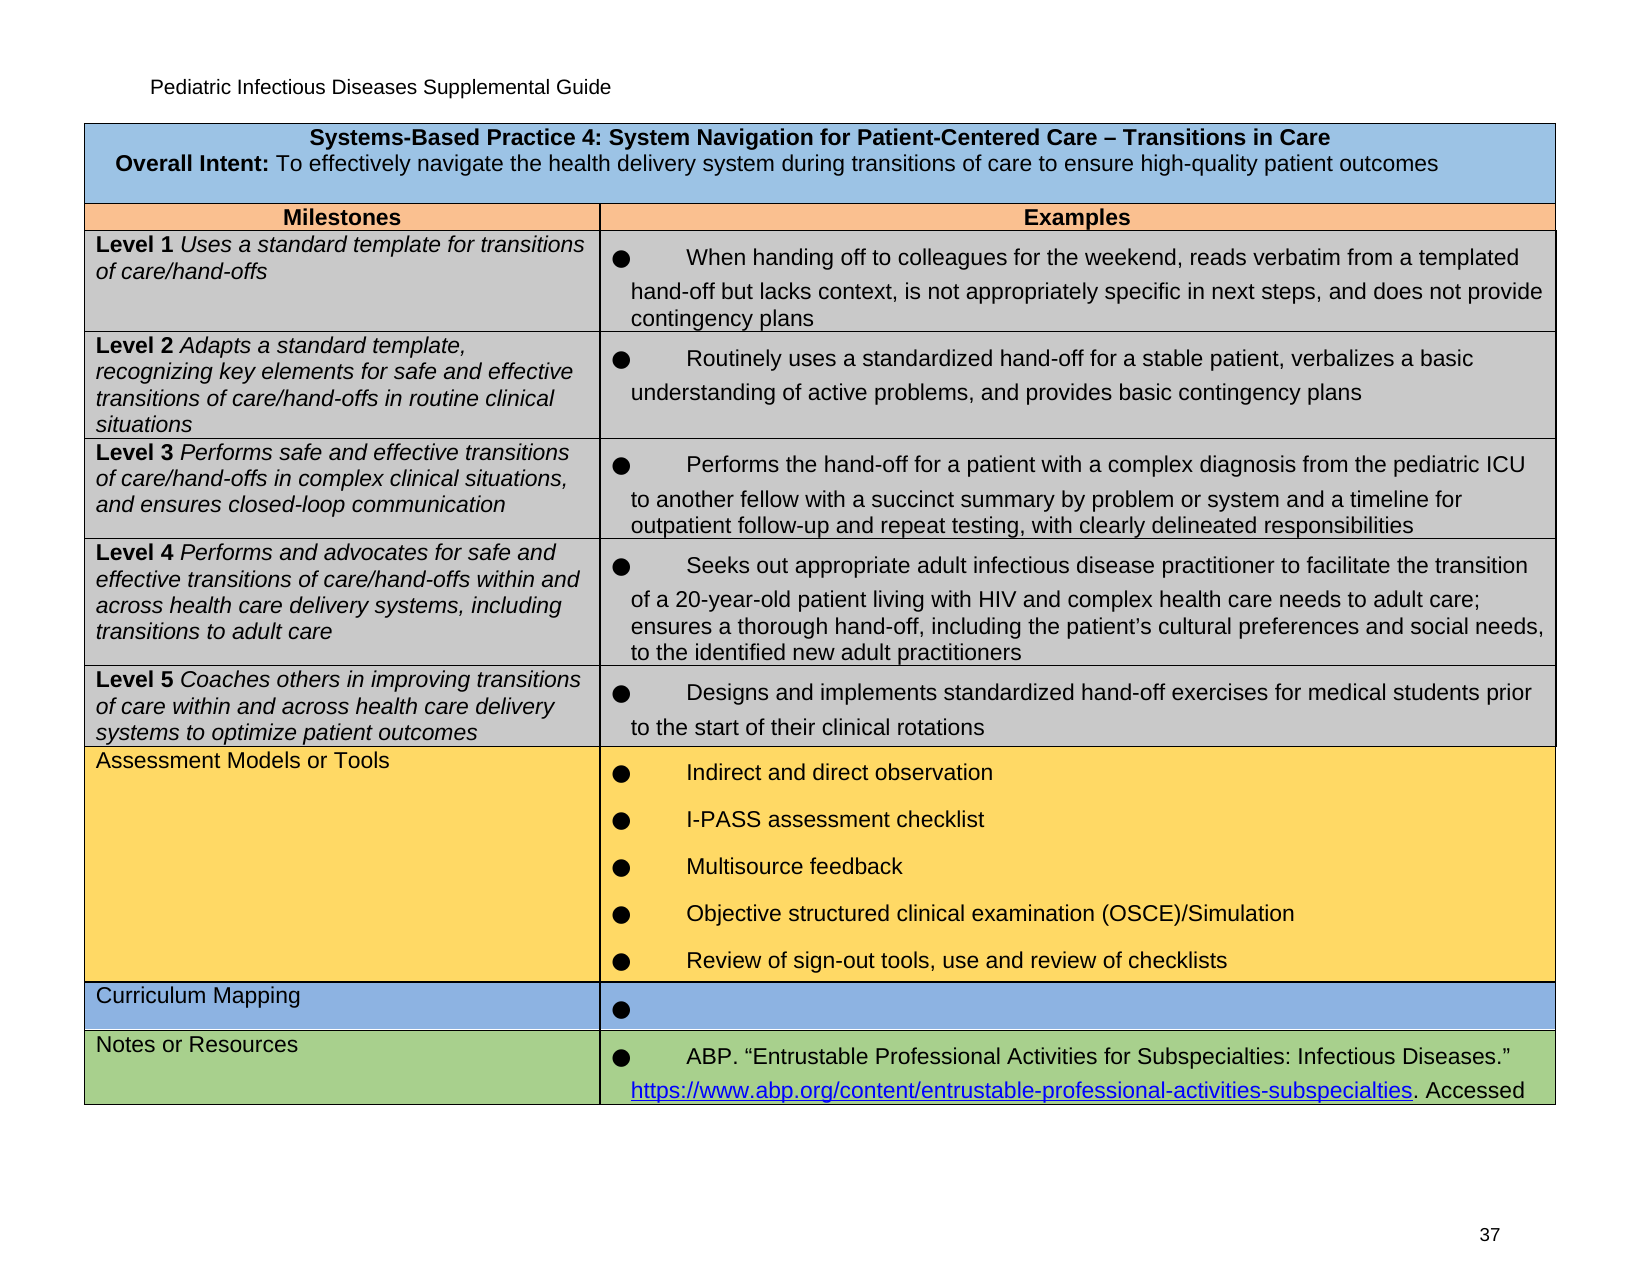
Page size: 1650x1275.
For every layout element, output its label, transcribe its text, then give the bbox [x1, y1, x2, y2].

table_cell Examples [601, 204, 1555, 230]
table_cell Routinely uses a standardized hand-off for a stable patient, verbalizes a basic understanding of active problems, and provides basic contingency plans [601, 332, 1555, 438]
table_cell Level 5 Coaches others in improving transitions of care within and across health care delivery systems to optimize patient outcomes [85, 666, 599, 746]
table_cell Milestones [85, 204, 599, 230]
table_cell Notes or Resources [85, 1031, 599, 1104]
table_cell Curriculum Mapping [85, 983, 599, 1029]
table_header Systems-Based Practice 4: System Navigation for Patient-Centered Care – Transitions in Care Overall Intent: To effectively navigate the health delivery system during transitions of care to ensure high-quality patient outcomes [85, 124, 1555, 203]
table_cell Level 3 Performs safe and effective transitions of care/hand-offs in complex clinical situations, and ensures closed-loop communication [85, 439, 599, 538]
table_cell Designs and implements standardized hand-off exercises for medical students prior to the start of their clinical rotations [601, 666, 1555, 746]
table_cell Level 2 Adapts a standard template, recognizing key elements for safe and effective transitions of care/hand-offs in routine clinical situations [85, 332, 599, 438]
table_cell Seeks out appropriate adult infectious disease practitioner to facilitate the transition of a 20-year-old patient living with HIV and complex health care needs to adult care; ensures a thorough hand-off, including the patient’s cultural preferences and social needs, to the identified new adult practitioners [601, 539, 1555, 665]
table_cell Performs the hand-off for a patient with a complex diagnosis from the pediatric ICU to another fellow with a succinct summary by problem or system and a timeline for outpatient follow-up and repeat testing, with clearly delineated responsibilities [601, 439, 1555, 538]
table_cell Indirect and direct observation I-PASS assessment checklist Multisource feedback Objective structured clinical examination (OSCE)/Simulation Review of sign-out tools, use and review of checklists [601, 747, 1555, 981]
table_cell When handing off to colleagues for the weekend, reads verbatim from a templated hand-off but lacks context, is not appropriately specific in next steps, and does not provide contingency plans [601, 231, 1555, 331]
table_cell [601, 983, 1555, 1029]
table_cell Assessment Models or Tools [85, 747, 599, 981]
table_cell Level 1 Uses a standard template for transitions of care/hand-offs [85, 231, 599, 331]
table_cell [601, 1031, 1555, 1104]
table_cell Level 4 Performs and advocates for safe and effective transitions of care/hand-offs within and across health care delivery systems, including transitions to adult care [85, 539, 599, 665]
